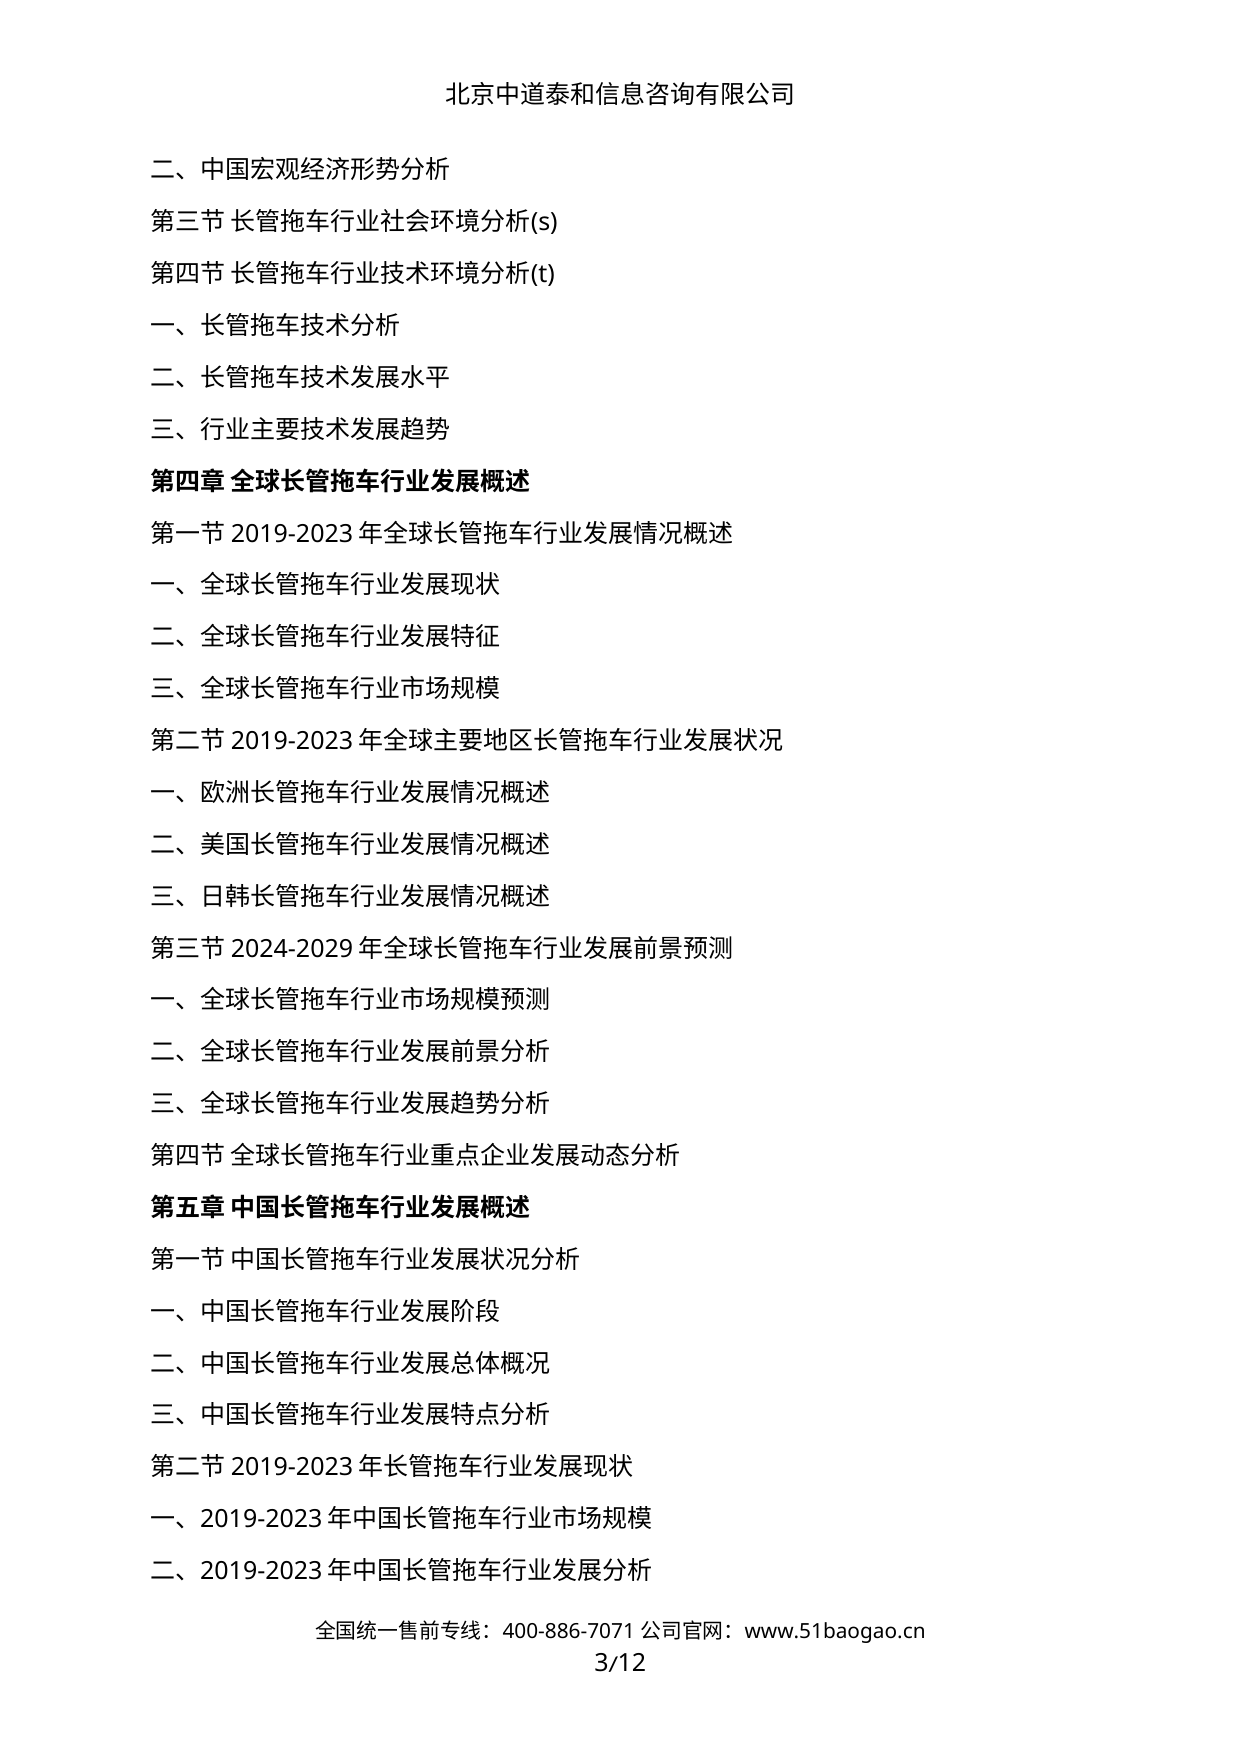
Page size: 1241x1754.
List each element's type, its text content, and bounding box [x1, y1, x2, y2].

text 一、2019-2023年中国长管拖车行业市场规模 [150, 1499, 1090, 1535]
text 三、行业主要技术发展趋势 [150, 409, 1090, 446]
text 二、中国长管拖车行业发展总体概况 [150, 1343, 1090, 1379]
text 二、中国宏观经济形势分析 [150, 150, 1090, 186]
text 第四节 全球长管拖车行业重点企业发展动态分析 [150, 1136, 1090, 1172]
text 第二节 2019-2023年全球主要地区长管拖车行业发展状况 [150, 721, 1090, 757]
text 三、日韩长管拖车行业发展情况概述 [150, 876, 1090, 912]
text 三、全球长管拖车行业发展趋势分析 [150, 1084, 1090, 1120]
text 第一节 中国长管拖车行业发展状况分析 [150, 1239, 1090, 1276]
text 第五章 中国长管拖车行业发展概述 [150, 1187, 1090, 1224]
text 二、2019-2023年中国长管拖车行业发展分析 [150, 1551, 1090, 1587]
text 三、中国长管拖车行业发展特点分析 [150, 1395, 1090, 1431]
text 三、全球长管拖车行业市场规模 [150, 669, 1090, 705]
text 一、欧洲长管拖车行业发展情况概述 [150, 772, 1090, 809]
text 一、全球长管拖车行业发展现状 [150, 565, 1090, 601]
text 第三节 长管拖车行业社会环境分析(s) [150, 202, 1090, 238]
text 二、美国长管拖车行业发展情况概述 [150, 824, 1090, 861]
text 二、全球长管拖车行业发展前景分析 [150, 1032, 1090, 1068]
text 二、全球长管拖车行业发展特征 [150, 617, 1090, 653]
text 第二节 2019-2023年长管拖车行业发展现状 [150, 1447, 1090, 1483]
text 二、长管拖车技术发展水平 [150, 357, 1090, 394]
text 一、长管拖车技术分析 [150, 306, 1090, 342]
text 第一节 2019-2023年全球长管拖车行业发展情况概述 [150, 513, 1090, 549]
text 第四章 全球长管拖车行业发展概述 [150, 461, 1090, 497]
text 一、中国长管拖车行业发展阶段 [150, 1291, 1090, 1327]
text 第四节 长管拖车行业技术环境分析(t) [150, 254, 1090, 290]
text 第三节 2024-2029年全球长管拖车行业发展前景预测 [150, 928, 1090, 964]
text 一、全球长管拖车行业市场规模预测 [150, 980, 1090, 1016]
